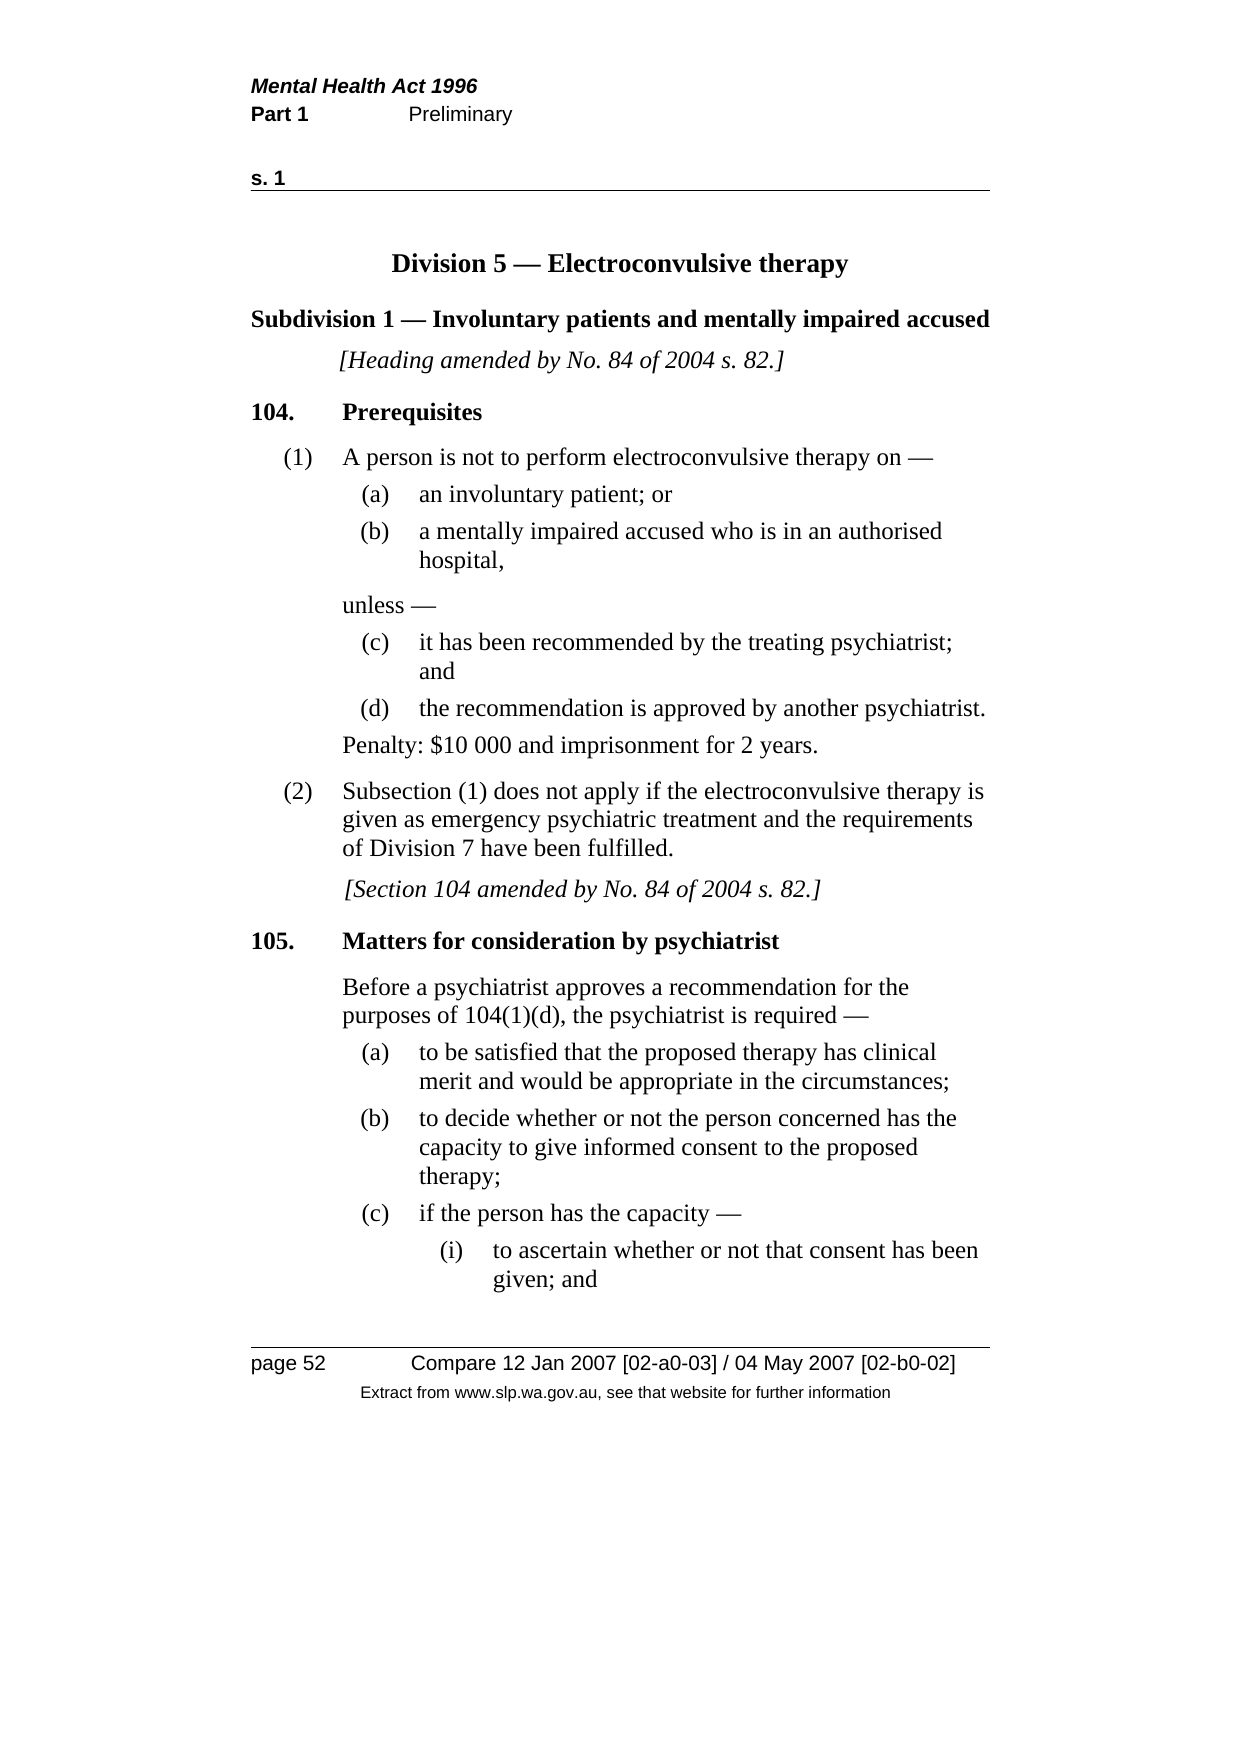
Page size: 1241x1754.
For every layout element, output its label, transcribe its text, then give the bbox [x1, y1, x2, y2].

text (2) Subsection (1) does not apply if the electroconvulsive therapy is given as emergency psychiatric treatment and the requirements of Division 7 have been fulfilled. [251, 776, 990, 862]
text Before a psychiatrist approves a recommendation for the purposes of 104(1)(d), the psychiatrist is required — [251, 972, 990, 1029]
subtitle Division 5 — Electroconvulsive therapy [251, 247, 990, 279]
text (a) an involuntary patient; or [251, 479, 990, 508]
text (i) to ascertain whether or not that consent has been given; and [251, 1235, 990, 1292]
subtitle Subdivision 1 — Involuntary patients and mentally impaired accused [251, 304, 990, 332]
subtitle 104. Prerequisites [251, 397, 990, 425]
text (b) to decide whether or not the person concerned has the capacity to give informed consent to the proposed therapy; [251, 1103, 990, 1189]
text (1) A person is not to perform electroconvulsive therapy on — [251, 442, 990, 471]
subtitle [Heading amended by No. 84 of 2004 s. 82.] [251, 345, 990, 374]
text (d) the recommendation is approved by another psychiatrist. [251, 693, 990, 722]
text Penalty: $10 000 and imprisonment for 2 years. [251, 730, 990, 759]
text unless — [251, 590, 990, 619]
text (a) to be satisfied that the proposed therapy has clinical merit and would be appropriate in the circumstances; [251, 1037, 990, 1095]
text (c) it has been recommended by the treating psychiatrist; and [251, 627, 990, 685]
text (b) a mentally impaired accused who is in an authorised hospital, [251, 516, 990, 574]
text (c) if the person has the capacity — [251, 1198, 990, 1227]
subtitle 105. Matters for consideration by psychiatrist [251, 926, 990, 955]
text [Section 104 amended by No. 84 of 2004 s. 82.] [251, 874, 990, 903]
